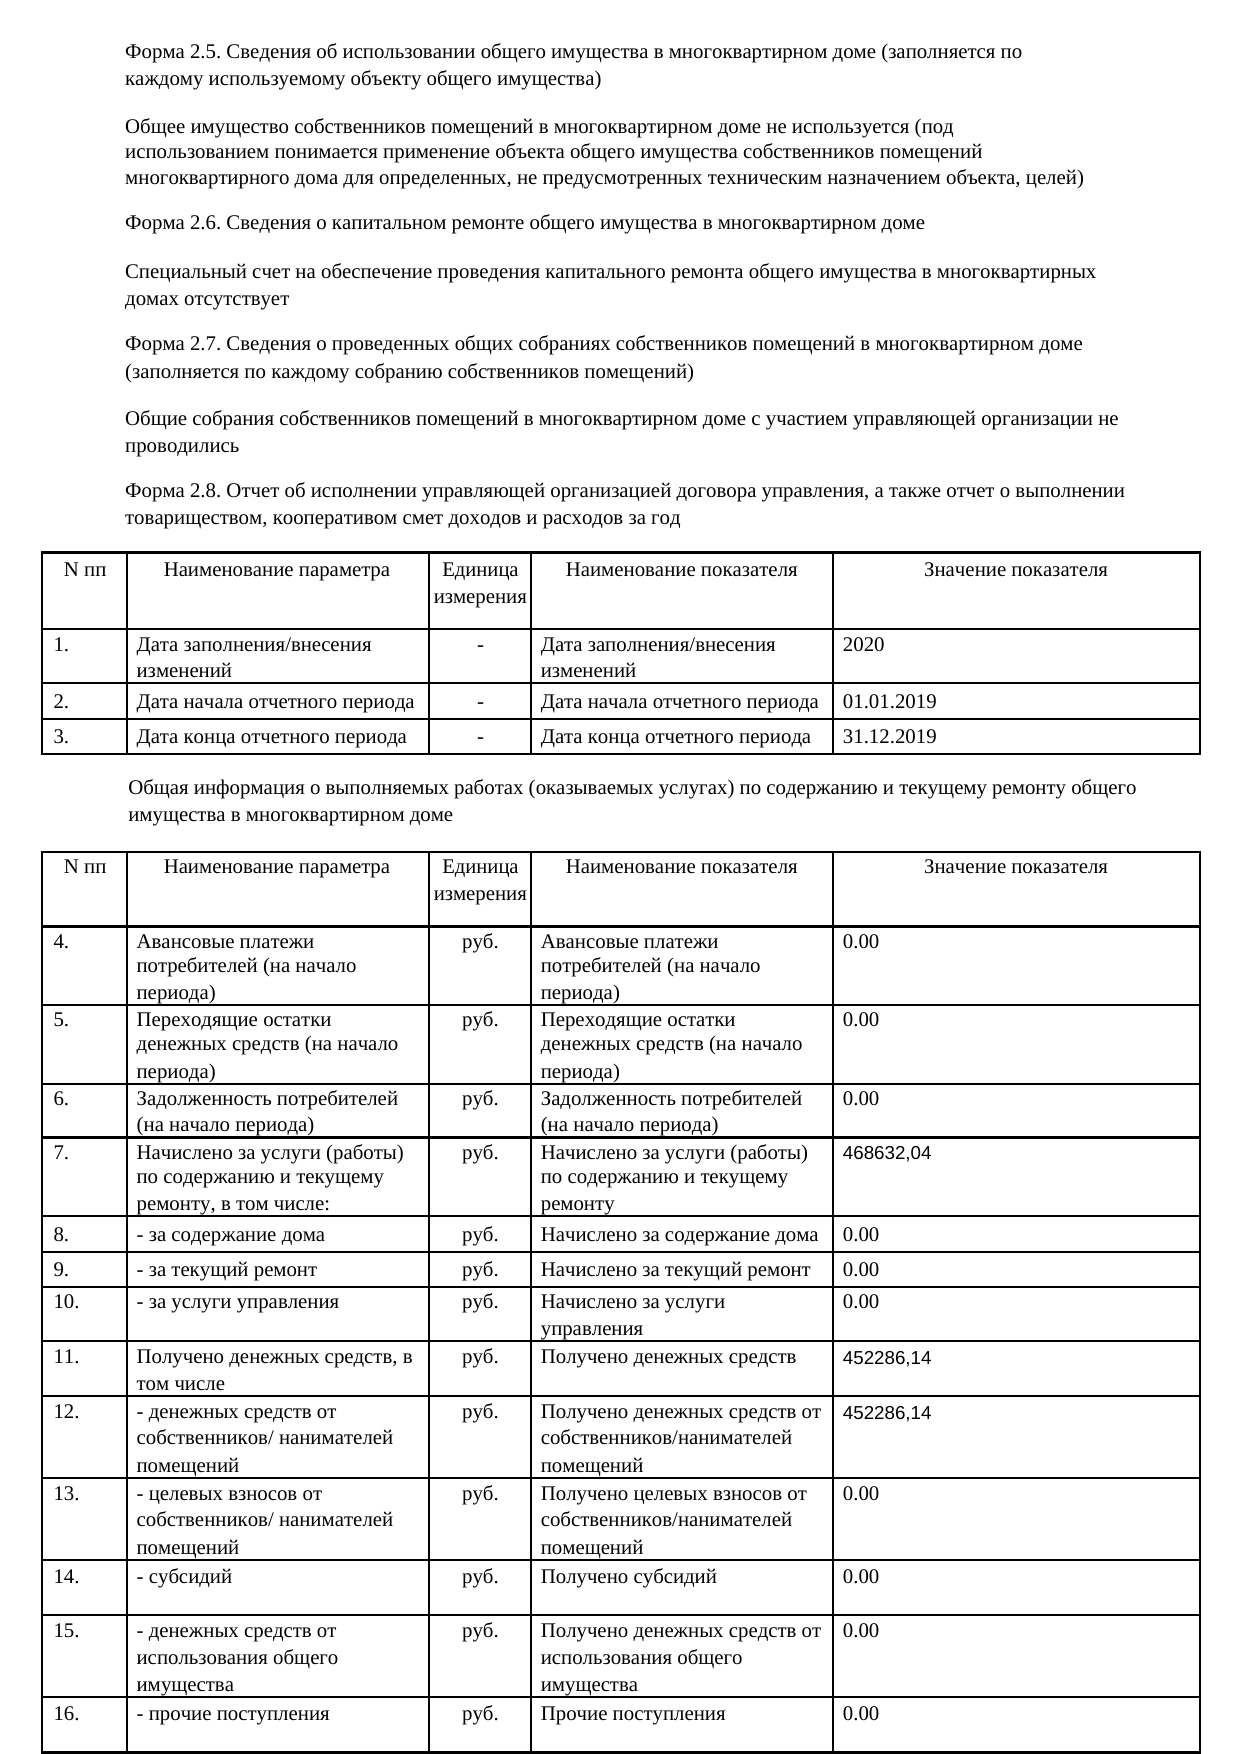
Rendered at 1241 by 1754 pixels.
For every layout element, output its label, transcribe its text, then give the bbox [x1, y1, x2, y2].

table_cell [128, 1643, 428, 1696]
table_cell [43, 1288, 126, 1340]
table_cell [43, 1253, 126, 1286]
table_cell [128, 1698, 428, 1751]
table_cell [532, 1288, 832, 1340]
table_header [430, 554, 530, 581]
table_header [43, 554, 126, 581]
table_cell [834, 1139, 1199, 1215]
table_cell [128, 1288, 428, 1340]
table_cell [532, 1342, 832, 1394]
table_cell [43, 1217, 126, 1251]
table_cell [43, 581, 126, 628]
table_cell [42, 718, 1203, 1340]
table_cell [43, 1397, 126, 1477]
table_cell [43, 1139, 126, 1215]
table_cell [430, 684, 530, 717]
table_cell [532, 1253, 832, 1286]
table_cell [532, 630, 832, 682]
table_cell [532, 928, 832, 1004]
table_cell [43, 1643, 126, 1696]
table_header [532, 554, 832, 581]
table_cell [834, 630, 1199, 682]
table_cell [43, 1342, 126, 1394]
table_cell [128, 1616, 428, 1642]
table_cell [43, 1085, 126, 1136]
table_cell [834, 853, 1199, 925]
text Форма 2.7. Сведения о проведенных общих собраниях собственников помещений в многоквартирном доме (заполняется по каждому собранию собственников помещений) [125, 331, 1196, 383]
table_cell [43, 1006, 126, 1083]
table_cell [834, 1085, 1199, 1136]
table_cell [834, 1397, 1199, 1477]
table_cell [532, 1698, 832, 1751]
text Форма 2.6. Сведения о капитальном ремонте общего имущества в многоквартирном доме [125, 210, 1198, 234]
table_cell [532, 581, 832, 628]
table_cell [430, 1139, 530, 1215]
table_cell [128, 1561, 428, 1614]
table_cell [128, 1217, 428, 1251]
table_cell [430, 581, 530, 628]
text Форма 2.5. Сведения об использовании общего имущества в многоквартирном доме (заполняется по каждому используемому объекту общего имущества) [125, 39, 1101, 90]
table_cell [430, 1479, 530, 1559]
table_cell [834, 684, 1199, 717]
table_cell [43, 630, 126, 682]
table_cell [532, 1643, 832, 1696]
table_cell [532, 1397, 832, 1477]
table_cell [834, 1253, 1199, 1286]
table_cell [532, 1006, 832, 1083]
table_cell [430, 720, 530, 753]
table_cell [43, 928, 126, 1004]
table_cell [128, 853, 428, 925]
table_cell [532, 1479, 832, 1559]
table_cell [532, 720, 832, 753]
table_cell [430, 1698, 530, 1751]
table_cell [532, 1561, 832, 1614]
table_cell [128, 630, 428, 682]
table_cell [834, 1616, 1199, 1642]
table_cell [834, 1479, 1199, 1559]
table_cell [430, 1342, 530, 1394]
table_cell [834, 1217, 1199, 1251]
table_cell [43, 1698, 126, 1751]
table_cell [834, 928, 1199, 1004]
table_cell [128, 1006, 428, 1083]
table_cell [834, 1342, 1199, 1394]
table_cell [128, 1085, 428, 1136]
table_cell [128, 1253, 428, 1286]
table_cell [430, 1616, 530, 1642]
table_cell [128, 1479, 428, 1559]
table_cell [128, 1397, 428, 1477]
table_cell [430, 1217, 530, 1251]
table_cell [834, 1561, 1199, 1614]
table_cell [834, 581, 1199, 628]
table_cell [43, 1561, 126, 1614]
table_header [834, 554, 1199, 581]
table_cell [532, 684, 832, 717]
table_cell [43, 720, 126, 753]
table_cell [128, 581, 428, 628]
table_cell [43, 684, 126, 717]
text Специальный счет на обеспечение проведения капитального ремонта общего имущества в многоквартирных домах отсутствует [125, 259, 1151, 310]
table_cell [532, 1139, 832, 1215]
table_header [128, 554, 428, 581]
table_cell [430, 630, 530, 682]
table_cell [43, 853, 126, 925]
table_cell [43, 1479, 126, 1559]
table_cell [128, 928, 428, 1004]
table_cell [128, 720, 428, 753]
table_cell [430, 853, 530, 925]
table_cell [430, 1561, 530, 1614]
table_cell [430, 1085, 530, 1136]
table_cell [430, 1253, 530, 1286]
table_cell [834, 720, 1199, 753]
text Форма 2.8. Отчет об исполнении управляющей организацией договора управления, а также отчет о выполнении товариществом, кооперативом смет доходов и расходов за год [125, 478, 1198, 529]
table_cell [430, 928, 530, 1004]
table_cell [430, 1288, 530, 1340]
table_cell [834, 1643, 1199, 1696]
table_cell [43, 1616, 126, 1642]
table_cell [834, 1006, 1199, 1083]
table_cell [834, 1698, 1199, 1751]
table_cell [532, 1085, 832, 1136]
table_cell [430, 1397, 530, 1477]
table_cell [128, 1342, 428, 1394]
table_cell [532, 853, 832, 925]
text Общие собрания собственников помещений в многоквартирном доме с участием управляющей организации не проводились [125, 406, 1198, 457]
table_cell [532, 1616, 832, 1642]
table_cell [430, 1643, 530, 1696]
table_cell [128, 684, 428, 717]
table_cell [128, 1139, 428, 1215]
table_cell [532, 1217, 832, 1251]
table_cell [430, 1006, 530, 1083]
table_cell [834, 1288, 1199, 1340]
text Общее имущество собственников помещений в многоквартирном доме не используется (под использованием понимается применение объекта общего имущества собственников помещений многоквартирного дома для определенных, не предусмотренных техническим назначением объекта, целей) [125, 114, 1096, 189]
